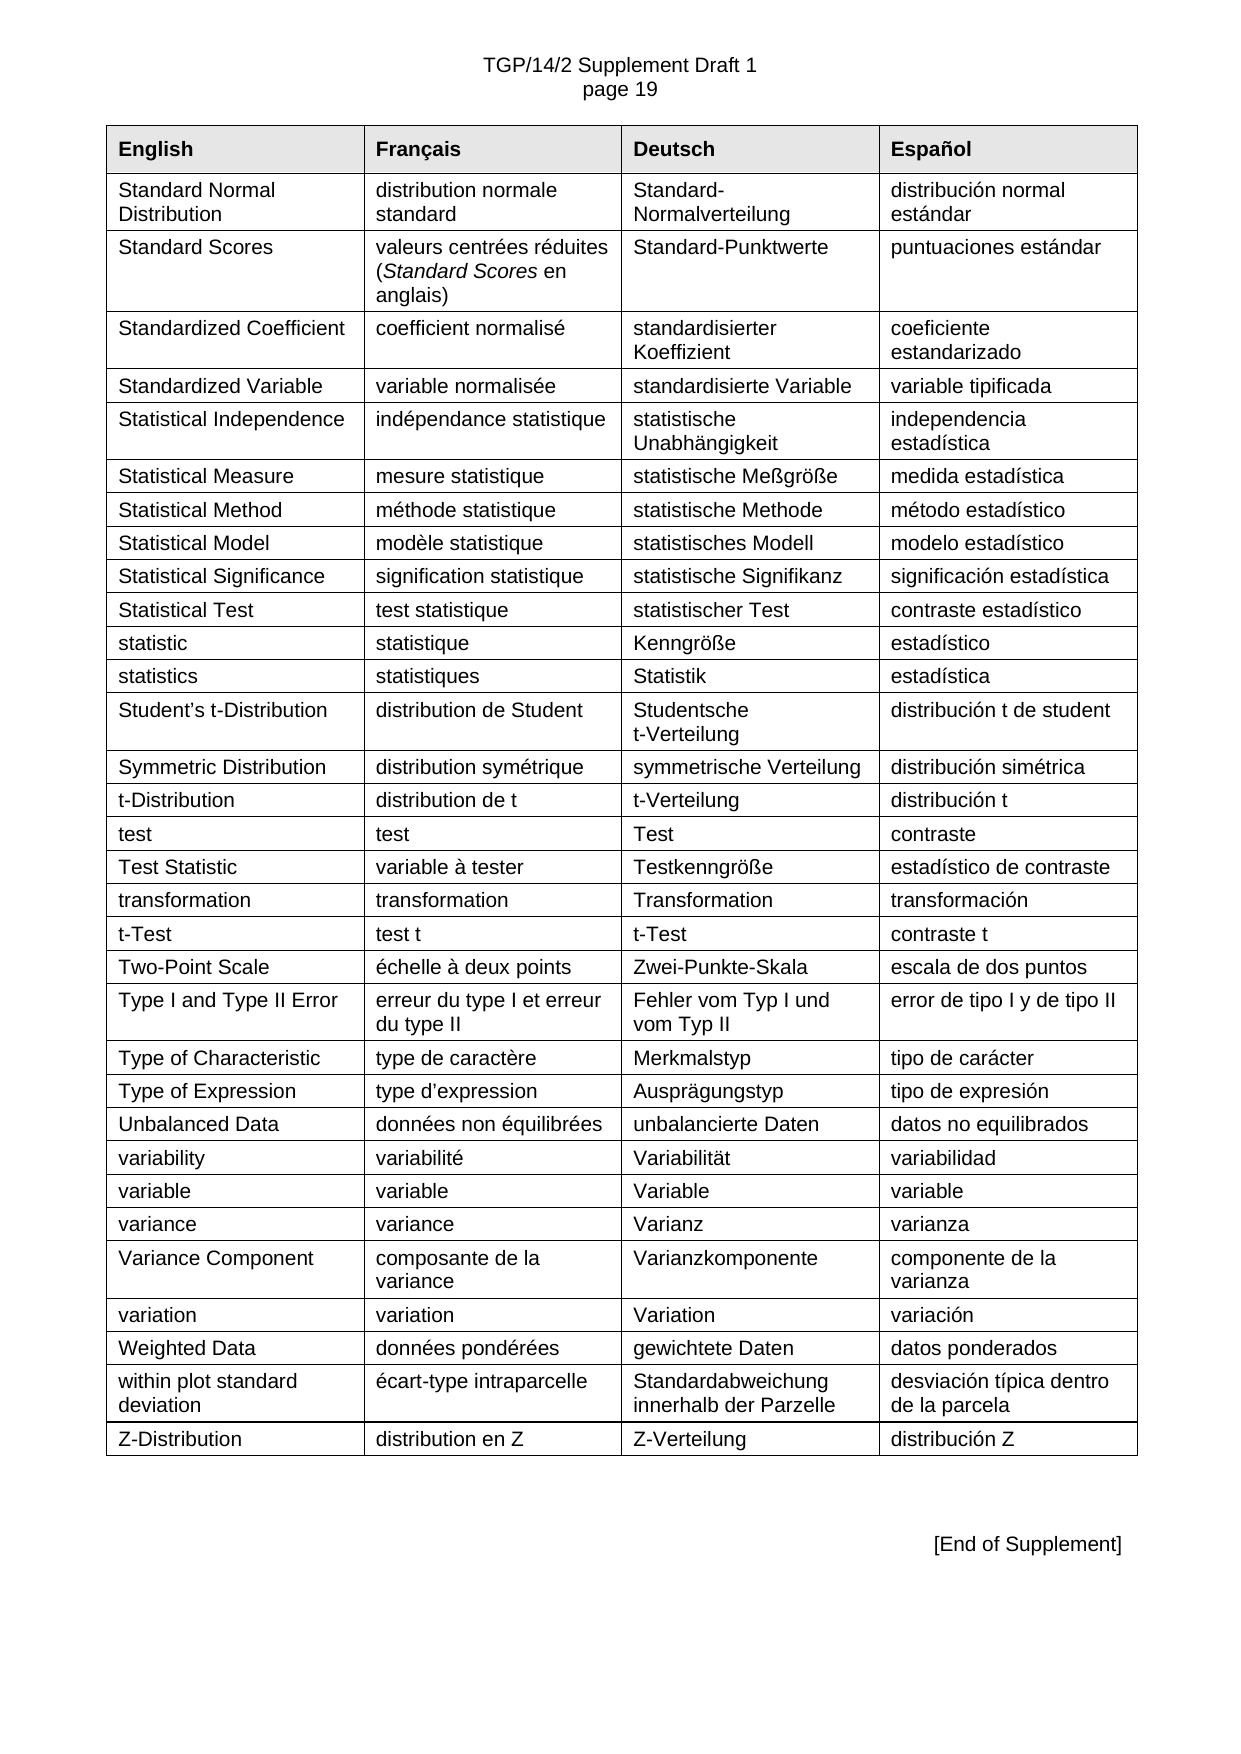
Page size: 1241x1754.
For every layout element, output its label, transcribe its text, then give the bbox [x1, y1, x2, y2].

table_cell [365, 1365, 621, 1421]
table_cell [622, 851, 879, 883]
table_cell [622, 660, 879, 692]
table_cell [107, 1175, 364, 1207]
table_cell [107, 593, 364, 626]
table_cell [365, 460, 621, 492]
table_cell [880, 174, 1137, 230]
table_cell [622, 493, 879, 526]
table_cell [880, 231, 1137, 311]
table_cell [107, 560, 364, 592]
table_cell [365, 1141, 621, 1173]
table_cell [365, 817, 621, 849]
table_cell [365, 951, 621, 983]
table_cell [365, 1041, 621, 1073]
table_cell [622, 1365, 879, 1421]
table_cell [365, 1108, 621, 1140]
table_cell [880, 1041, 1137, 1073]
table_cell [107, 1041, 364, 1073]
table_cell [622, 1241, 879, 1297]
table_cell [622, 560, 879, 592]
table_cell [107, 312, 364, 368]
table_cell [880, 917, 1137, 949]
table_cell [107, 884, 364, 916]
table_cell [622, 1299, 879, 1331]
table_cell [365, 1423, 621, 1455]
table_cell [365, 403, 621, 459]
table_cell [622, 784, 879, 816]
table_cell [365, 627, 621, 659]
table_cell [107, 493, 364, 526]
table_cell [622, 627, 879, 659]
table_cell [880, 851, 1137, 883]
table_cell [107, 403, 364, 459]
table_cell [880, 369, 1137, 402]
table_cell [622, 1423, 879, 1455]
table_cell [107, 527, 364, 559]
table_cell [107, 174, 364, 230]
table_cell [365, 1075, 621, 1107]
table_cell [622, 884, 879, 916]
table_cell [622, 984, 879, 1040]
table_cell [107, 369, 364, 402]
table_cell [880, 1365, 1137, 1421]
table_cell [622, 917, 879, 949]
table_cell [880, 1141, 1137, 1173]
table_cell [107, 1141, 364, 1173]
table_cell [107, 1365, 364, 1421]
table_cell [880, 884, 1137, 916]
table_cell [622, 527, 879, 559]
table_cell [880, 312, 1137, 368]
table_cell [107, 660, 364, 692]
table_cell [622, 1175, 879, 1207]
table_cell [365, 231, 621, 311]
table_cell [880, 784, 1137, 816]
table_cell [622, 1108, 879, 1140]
table_header English [107, 126, 364, 172]
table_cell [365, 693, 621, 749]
table_header Deutsch [622, 126, 879, 172]
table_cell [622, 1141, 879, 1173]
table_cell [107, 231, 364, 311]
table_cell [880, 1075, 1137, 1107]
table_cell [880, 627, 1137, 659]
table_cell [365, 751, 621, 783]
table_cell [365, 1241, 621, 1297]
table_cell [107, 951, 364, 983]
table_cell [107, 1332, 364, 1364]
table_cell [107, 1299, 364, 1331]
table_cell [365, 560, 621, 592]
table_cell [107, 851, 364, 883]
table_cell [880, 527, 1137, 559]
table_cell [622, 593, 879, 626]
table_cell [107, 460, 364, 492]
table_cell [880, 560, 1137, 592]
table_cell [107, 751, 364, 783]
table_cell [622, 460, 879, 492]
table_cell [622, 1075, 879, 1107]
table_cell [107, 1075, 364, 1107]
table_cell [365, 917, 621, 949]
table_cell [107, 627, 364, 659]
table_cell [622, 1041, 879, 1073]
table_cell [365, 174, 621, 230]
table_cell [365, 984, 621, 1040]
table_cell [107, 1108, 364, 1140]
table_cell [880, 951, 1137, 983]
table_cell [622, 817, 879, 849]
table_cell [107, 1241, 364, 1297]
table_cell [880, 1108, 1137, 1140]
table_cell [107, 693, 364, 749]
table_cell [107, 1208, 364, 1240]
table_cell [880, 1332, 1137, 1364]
table_header Español [880, 126, 1137, 172]
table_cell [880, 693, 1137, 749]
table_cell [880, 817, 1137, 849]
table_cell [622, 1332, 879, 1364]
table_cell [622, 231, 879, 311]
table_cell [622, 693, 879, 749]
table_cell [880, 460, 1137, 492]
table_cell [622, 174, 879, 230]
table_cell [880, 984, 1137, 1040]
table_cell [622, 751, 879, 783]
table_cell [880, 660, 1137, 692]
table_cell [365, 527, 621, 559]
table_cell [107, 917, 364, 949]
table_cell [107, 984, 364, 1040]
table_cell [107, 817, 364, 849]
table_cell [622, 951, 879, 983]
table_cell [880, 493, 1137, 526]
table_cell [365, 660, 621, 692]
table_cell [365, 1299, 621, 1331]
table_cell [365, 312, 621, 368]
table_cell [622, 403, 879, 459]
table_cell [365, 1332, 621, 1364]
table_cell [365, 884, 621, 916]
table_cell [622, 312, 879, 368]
text [End of Supplement] [118, 1532, 1122, 1556]
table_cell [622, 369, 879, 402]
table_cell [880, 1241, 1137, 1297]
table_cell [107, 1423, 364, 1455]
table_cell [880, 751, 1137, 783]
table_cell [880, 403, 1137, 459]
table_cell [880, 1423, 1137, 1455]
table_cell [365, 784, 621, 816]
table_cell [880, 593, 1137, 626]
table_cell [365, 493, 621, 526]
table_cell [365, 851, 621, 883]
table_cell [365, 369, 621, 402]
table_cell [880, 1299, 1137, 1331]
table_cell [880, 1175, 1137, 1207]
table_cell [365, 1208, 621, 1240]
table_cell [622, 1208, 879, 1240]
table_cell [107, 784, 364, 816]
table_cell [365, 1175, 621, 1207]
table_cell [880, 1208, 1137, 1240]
table_header Français [365, 126, 621, 172]
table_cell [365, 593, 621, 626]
